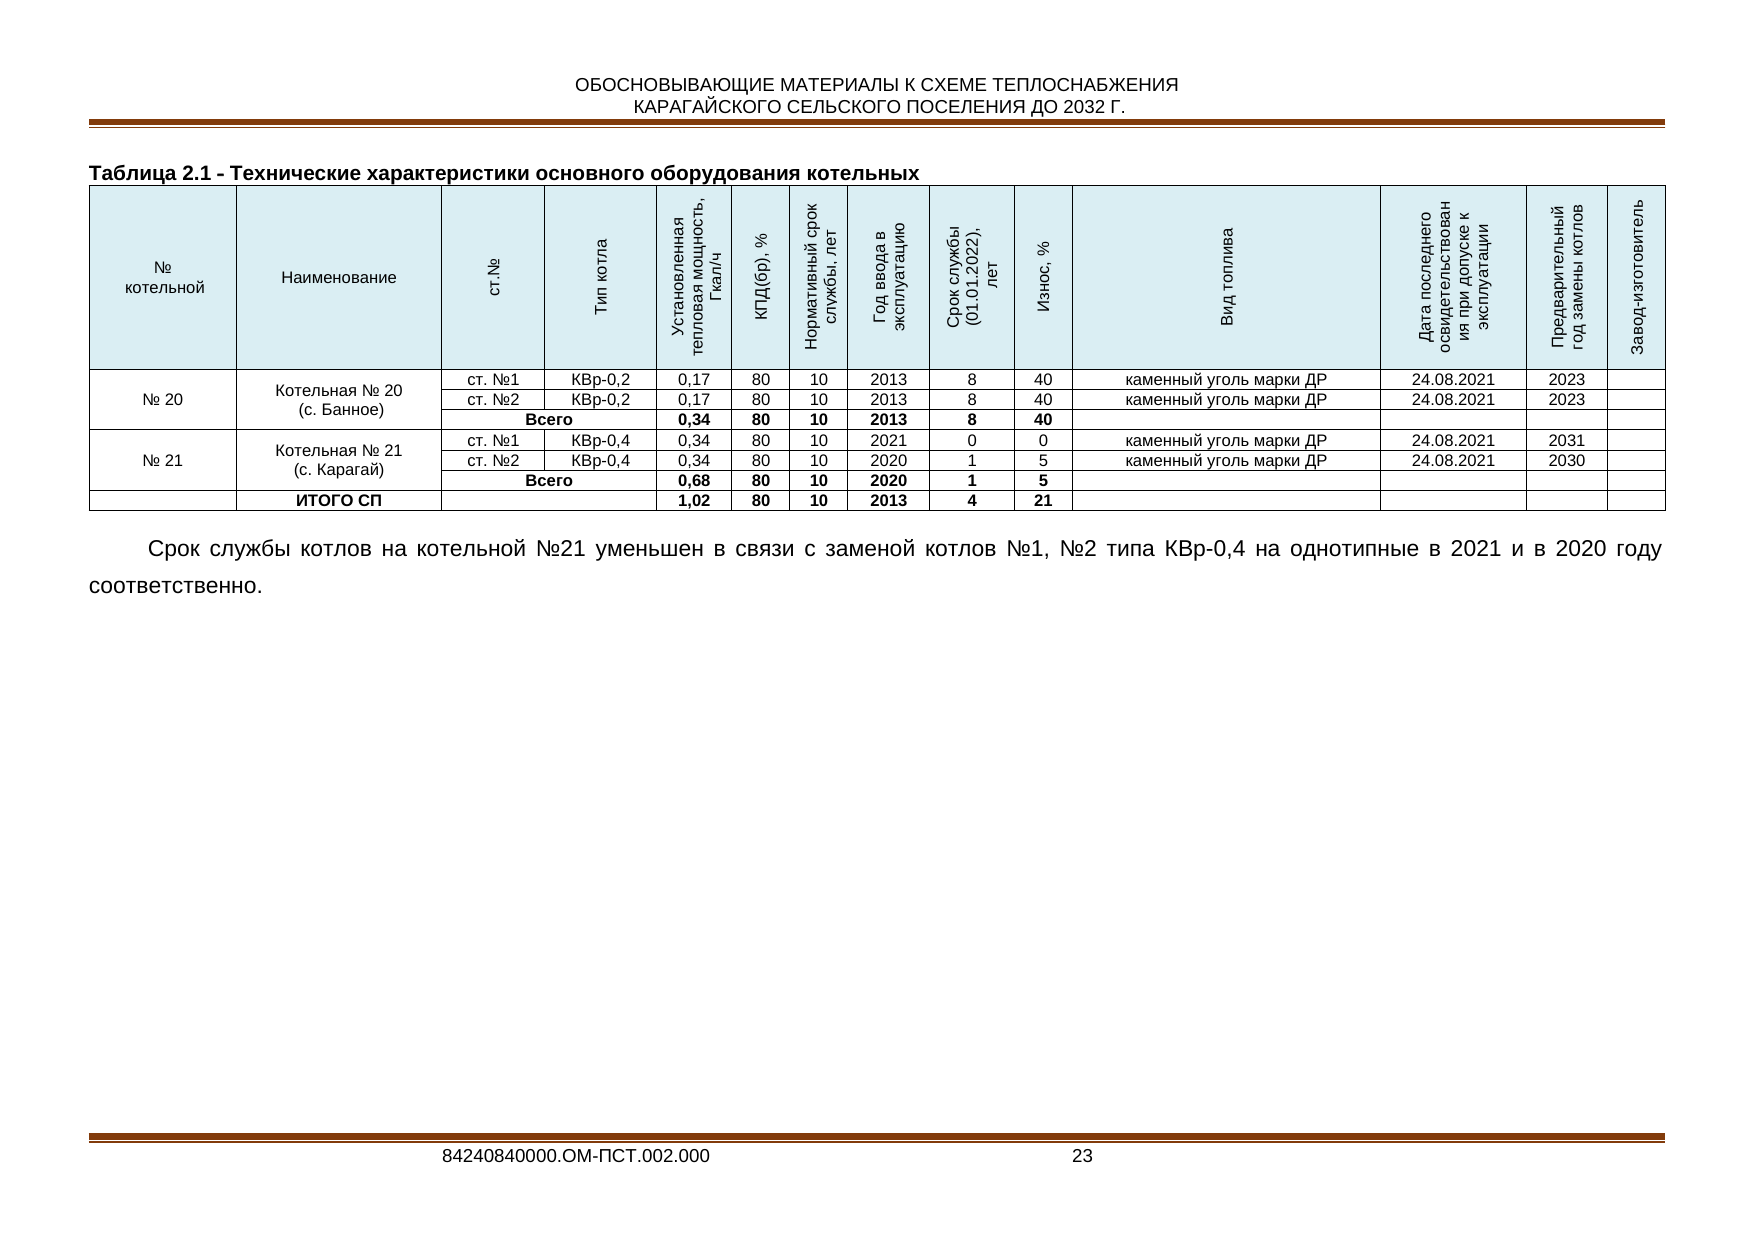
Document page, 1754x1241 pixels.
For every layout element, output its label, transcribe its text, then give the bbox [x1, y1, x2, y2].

table_cell 24.08.2021 [1381, 370, 1526, 389]
table_cell 24.08.2021 [1381, 451, 1526, 470]
table_cell КВр-0,4 [545, 430, 656, 449]
table_cell [1073, 491, 1380, 510]
table_cell [1608, 410, 1665, 429]
table_cell [1527, 471, 1607, 490]
table_cell 10 [790, 451, 847, 470]
table_header Нормативный срок службы, лет [790, 186, 847, 369]
table_cell 10 [790, 390, 847, 409]
table_cell 0 [1015, 430, 1072, 449]
table_cell 2020 [848, 451, 929, 470]
table_cell 10 [790, 471, 847, 490]
table_cell [1608, 451, 1665, 470]
table_cell ст. №2 [442, 451, 544, 470]
table_cell 80 [732, 471, 789, 490]
table_cell 0,34 [657, 451, 731, 470]
table_cell каменный уголь марки ДР [1073, 451, 1380, 470]
table_cell 80 [732, 491, 789, 510]
table_cell 2013 [848, 370, 929, 389]
table_cell [1381, 410, 1526, 429]
table_cell [1073, 471, 1380, 490]
table_cell 40 [1015, 390, 1072, 409]
table_cell 40 [1015, 410, 1072, 429]
table_cell 2013 [848, 410, 929, 429]
table_cell 2013 [848, 390, 929, 409]
table_cell 80 [732, 430, 789, 449]
table_header Срок службы (01.01.2022), лет [930, 186, 1014, 369]
table_cell № 21 [90, 430, 236, 490]
table_cell 24.08.2021 [1381, 390, 1526, 409]
table_cell 24.08.2021 [1381, 430, 1526, 449]
table_cell [1381, 491, 1526, 510]
table_cell [1608, 390, 1665, 409]
table_header КПД(бр), % [732, 186, 789, 369]
table_cell ст. №1 [442, 370, 544, 389]
table_cell 1 [930, 471, 1014, 490]
table_cell 8 [930, 410, 1014, 429]
table_cell 5 [1015, 471, 1072, 490]
table_cell 0,34 [657, 430, 731, 449]
table_header Предварительный год замены котлов [1527, 186, 1607, 369]
table_cell 2030 [1527, 451, 1607, 470]
table_cell 2021 [848, 430, 929, 449]
table_cell 1 [930, 451, 1014, 470]
table_cell 2013 [848, 491, 929, 510]
table_cell каменный уголь марки ДР [1073, 430, 1380, 449]
table_cell [1527, 410, 1607, 429]
table_cell Котельная № 21 (с. Карагай) [237, 430, 441, 490]
table_cell 10 [790, 410, 847, 429]
table_cell 5 [1015, 451, 1072, 470]
text Срок службы котлов на котельной №21 уменьшен в связи с заменой котлов №1, №2 типа КВр-0,4 на однотипные в 2021 и в 2020 году соответственно. [89, 524, 1665, 599]
table_cell каменный уголь марки ДР [1073, 390, 1380, 409]
table_cell КВр-0,4 [545, 451, 656, 470]
table_cell Всего [442, 410, 656, 429]
table_cell 0,17 [657, 370, 731, 389]
table_cell КВр-0,2 [545, 370, 656, 389]
table_cell 40 [1015, 370, 1072, 389]
text Таблица 2.1 Технические характеристики основного оборудования котельных [89, 148, 1665, 185]
table_cell 2020 [848, 471, 929, 490]
table_header Вид топлива [1073, 186, 1380, 369]
table_cell [1527, 491, 1607, 510]
table_cell [1608, 471, 1665, 490]
table_cell [90, 491, 236, 510]
table_cell 10 [790, 430, 847, 449]
table_cell [1073, 410, 1380, 429]
table_cell 4 [930, 491, 1014, 510]
table_cell ст. №2 [442, 390, 544, 409]
table_cell [442, 491, 656, 510]
table_cell [1608, 430, 1665, 449]
table_cell 10 [790, 491, 847, 510]
table_cell № 20 [90, 370, 236, 429]
table_header Завод-изготовитель [1608, 186, 1665, 369]
table_cell ИТОГО СП [237, 491, 441, 510]
table_cell Котельная № 20 (с. Банное) [237, 370, 441, 429]
table_header ст.№ [442, 186, 544, 369]
table_cell 80 [732, 390, 789, 409]
table_cell 80 [732, 451, 789, 470]
table_cell 10 [790, 370, 847, 389]
table_cell 80 [732, 410, 789, 429]
table_cell 2023 [1527, 390, 1607, 409]
table_cell каменный уголь марки ДР [1073, 370, 1380, 389]
table_cell 21 [1015, 491, 1072, 510]
table_cell [1381, 471, 1526, 490]
table_cell Всего [442, 471, 656, 490]
table_header Износ, % [1015, 186, 1072, 369]
table_cell 8 [930, 370, 1014, 389]
table_cell 0,34 [657, 410, 731, 429]
table_cell 2031 [1527, 430, 1607, 449]
table_cell [1608, 370, 1665, 389]
table_cell 1,02 [657, 491, 731, 510]
table_cell 2023 [1527, 370, 1607, 389]
table_cell 80 [732, 370, 789, 389]
table_cell 8 [930, 390, 1014, 409]
table_header Установленная тепловая мощность, Гкал/ч [657, 186, 731, 369]
table_header Тип котла [545, 186, 656, 369]
table_header Наименование [237, 186, 441, 369]
table_cell 0,68 [657, 471, 731, 490]
table_cell 0,17 [657, 390, 731, 409]
table_cell КВр-0,2 [545, 390, 656, 409]
table_header № котельной [90, 186, 236, 369]
table_cell ст. №1 [442, 430, 544, 449]
table_header Дата последнего освидетельствования при допуске к эксплуатации [1381, 186, 1526, 369]
table_cell [1608, 491, 1665, 510]
table_cell 0 [930, 430, 1014, 449]
table_header Год ввода в эксплуатацию [848, 186, 929, 369]
